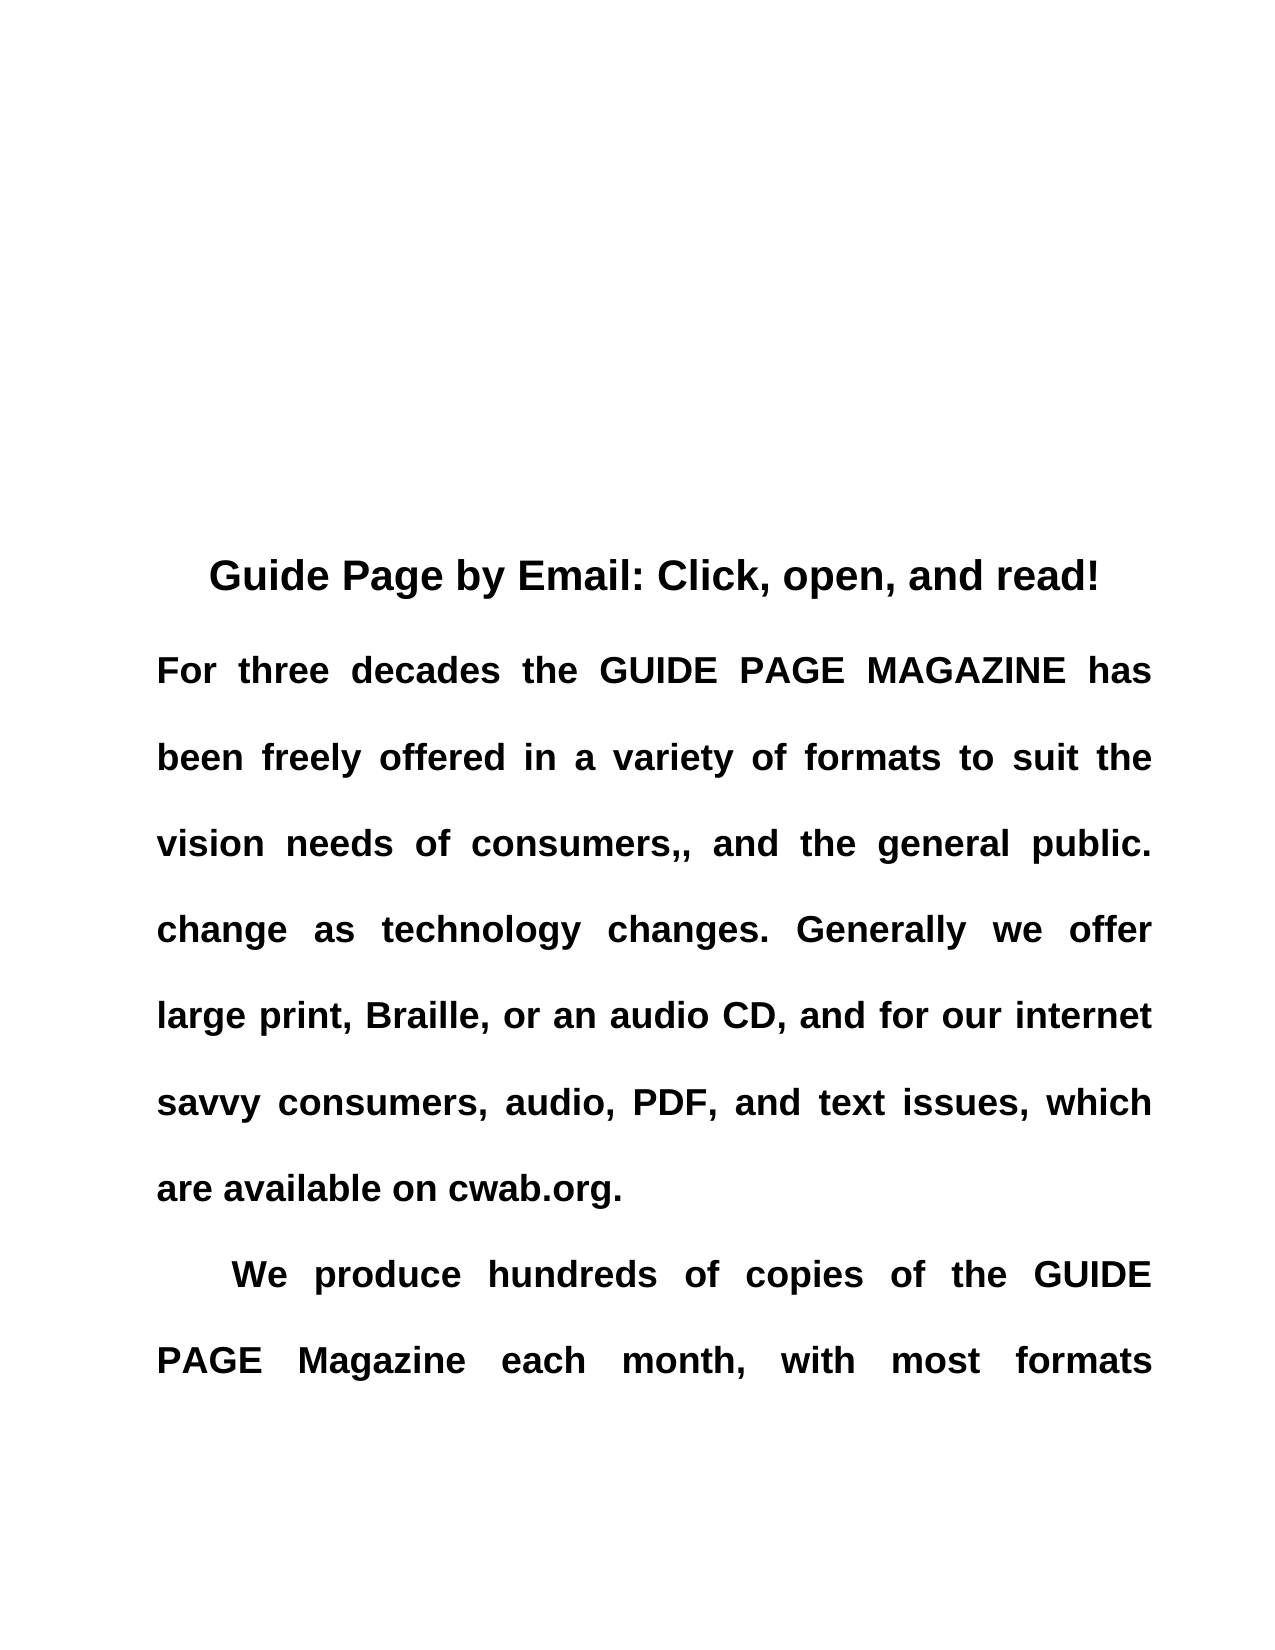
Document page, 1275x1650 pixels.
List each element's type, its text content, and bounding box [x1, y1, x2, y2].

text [156, 1252, 1153, 1382]
text For three decades the GUIDE PAGE MAGAZINE has been freely offered in a variety of formats to suit the vision needs of consumers,, and the general public. change as technology changes. Generally we offer large print, Braille, or an audio CD, and for our internet savvy consumers, audio, PDF, and text issues, which are available on cwab.org. [156, 649, 1153, 1209]
text Guide Page by Email: Click, open, and read! [156, 551, 1153, 600]
